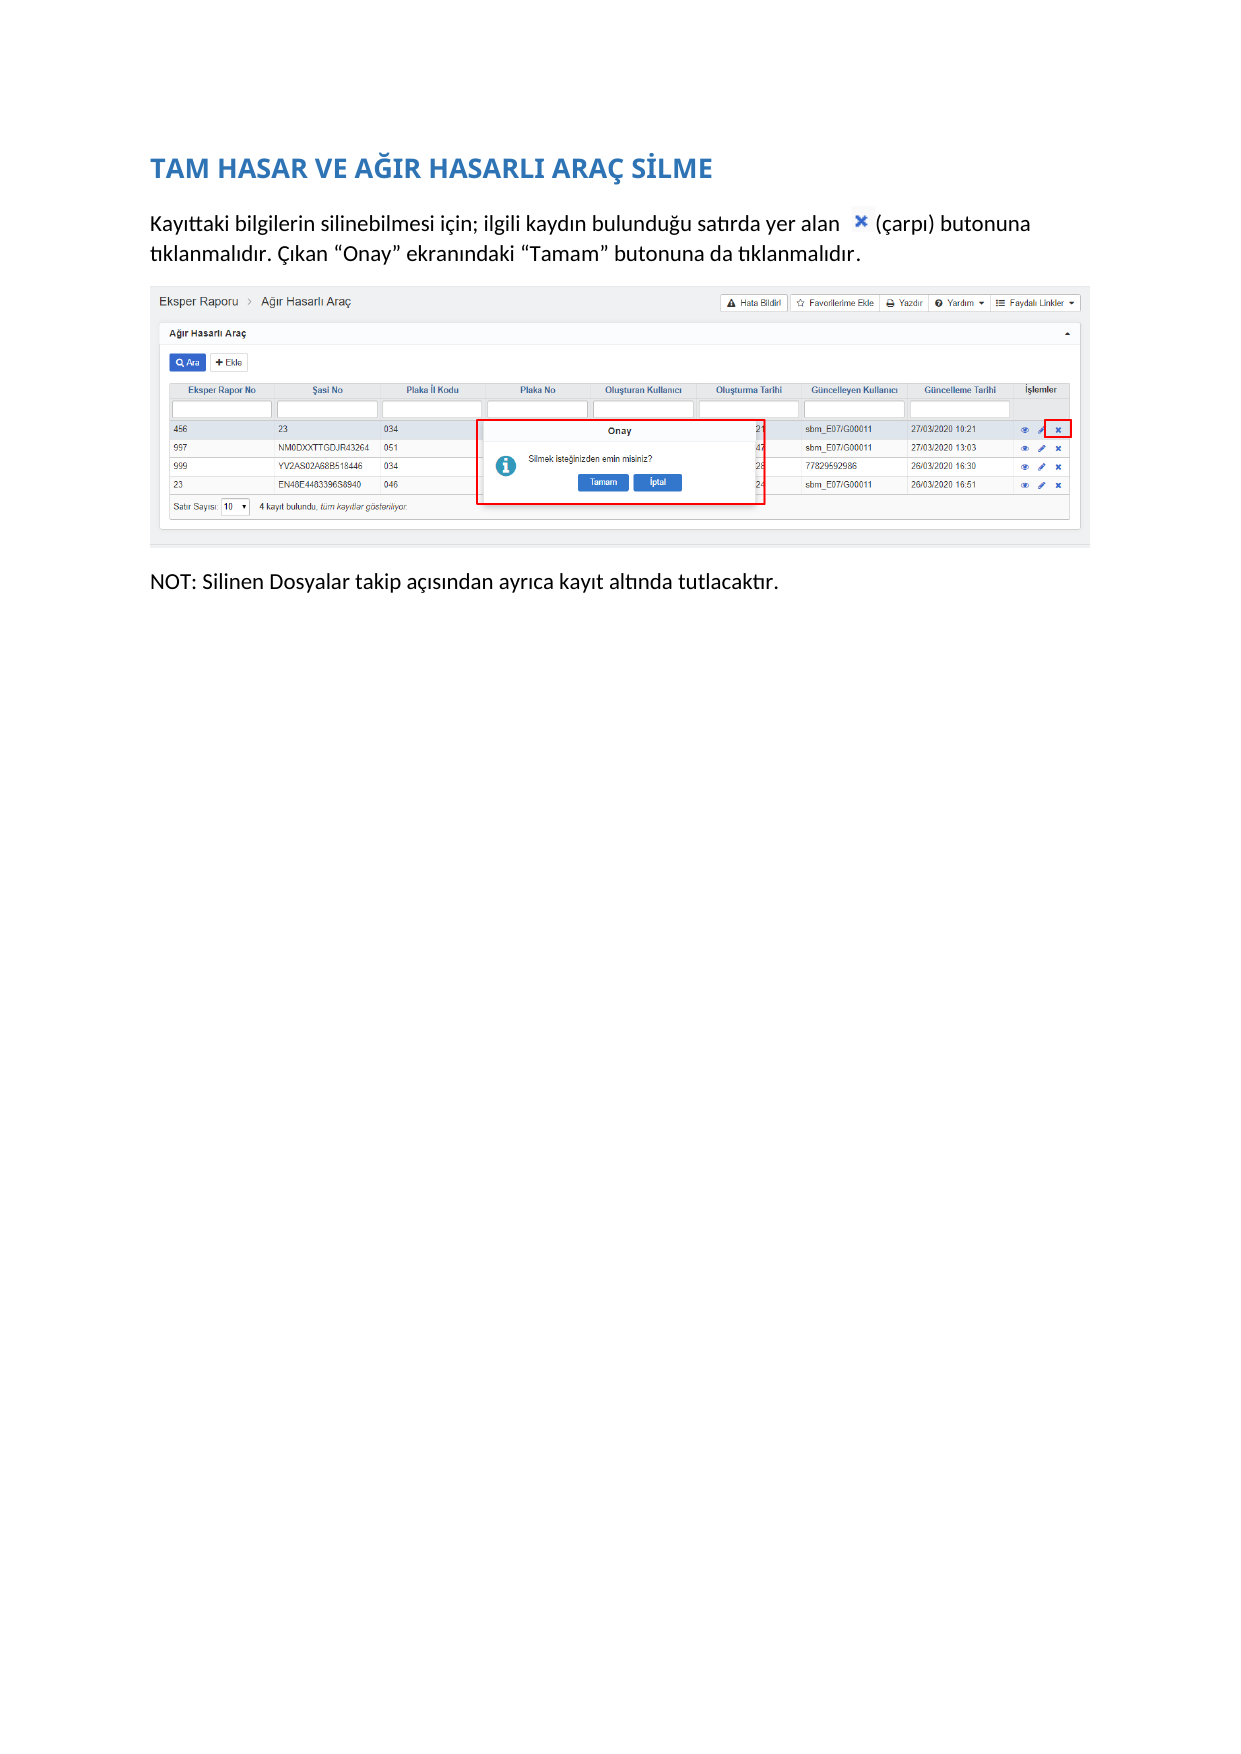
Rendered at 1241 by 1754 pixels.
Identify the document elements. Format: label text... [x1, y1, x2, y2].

picture [851, 206, 876, 232]
text TAM HASAR VE AĞIR HASARLI ARAÇ SİLME [150, 150, 1090, 187]
picture [150, 286, 1091, 548]
text NOT: Silinen Dosyalar takip açısından ayrıca kayıt altında tutlacaktır. [150, 567, 1090, 595]
text Kayıttaki bilgilerin silinebilmesi için; ilgili kaydın bulunduğu satırda yer alan (çarpı) butonuna tıklanmalıdır. Çıkan “Onay” ekranındaki “Tamam” butonuna da tıklanmalıdır. [150, 206, 1090, 267]
